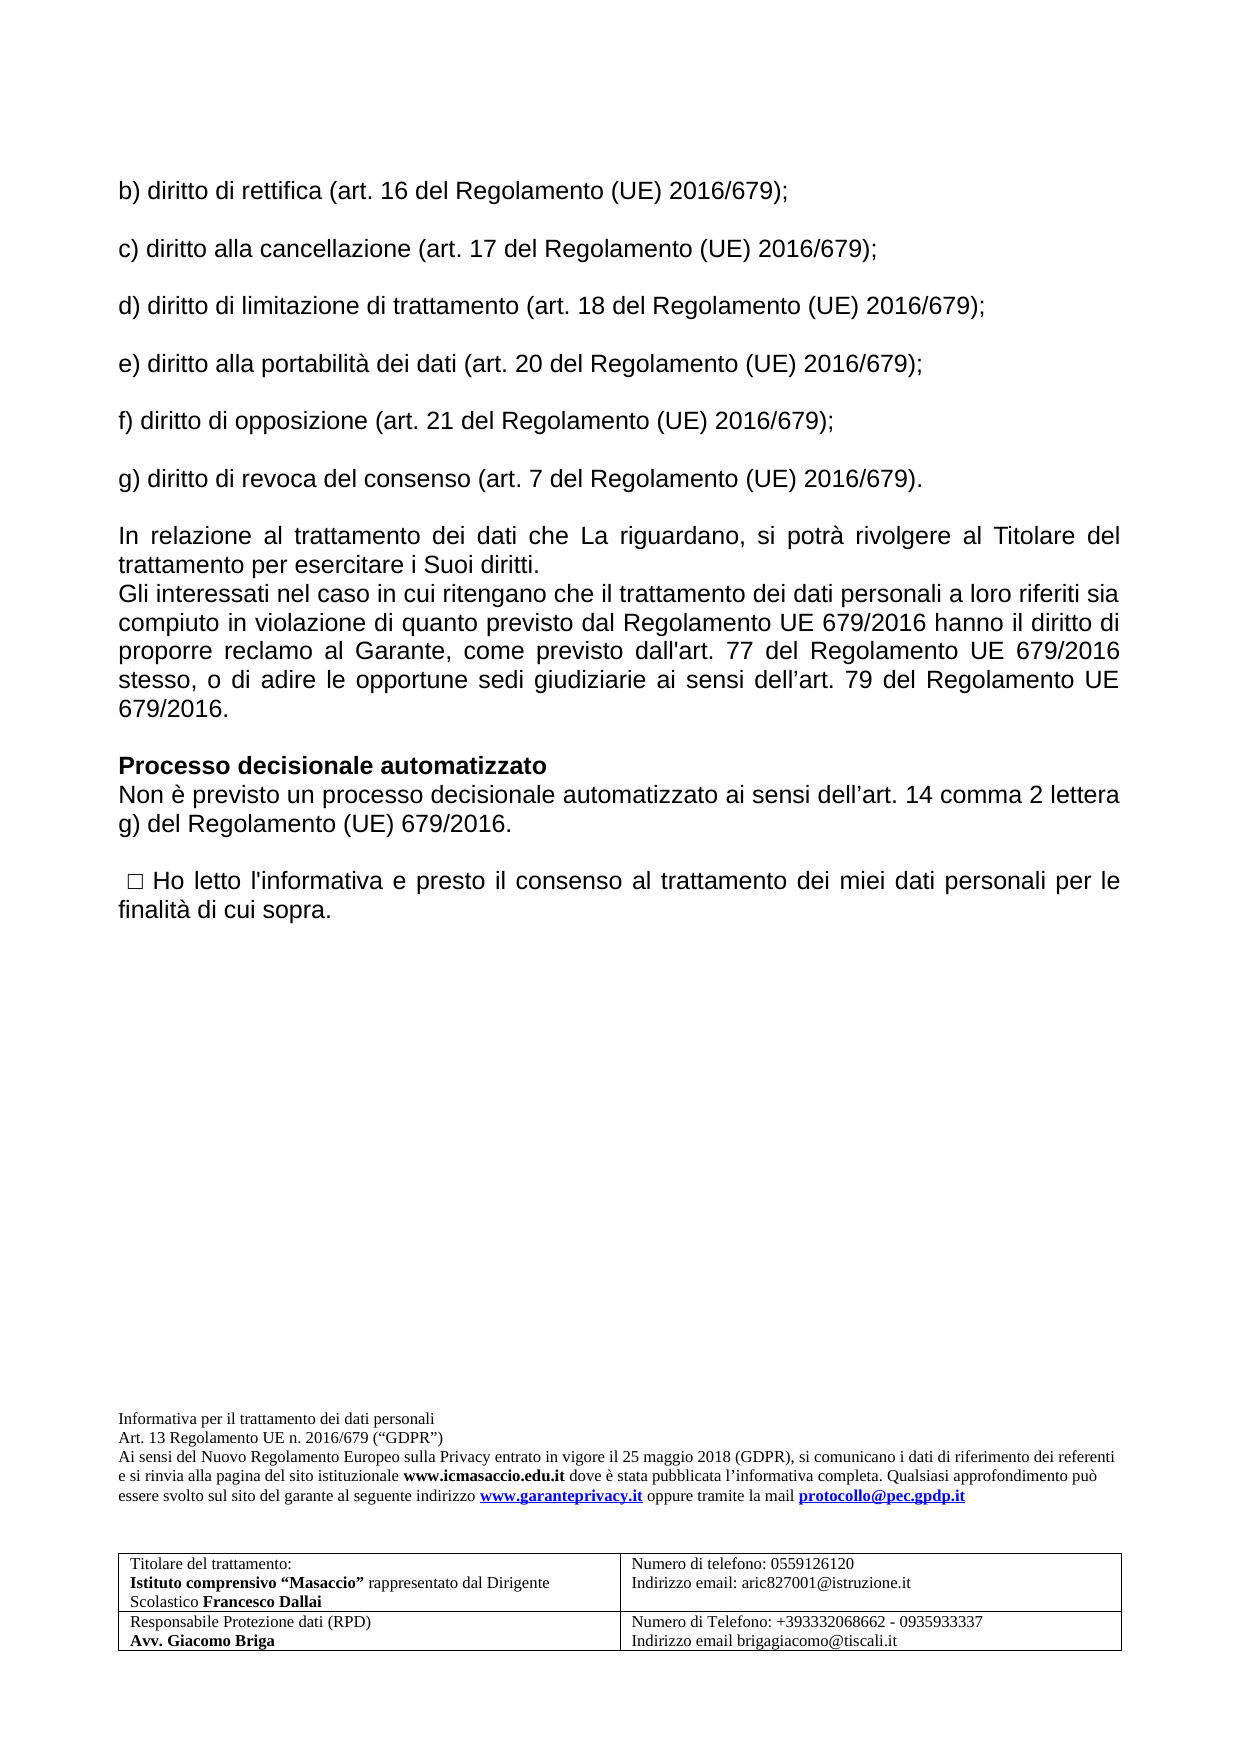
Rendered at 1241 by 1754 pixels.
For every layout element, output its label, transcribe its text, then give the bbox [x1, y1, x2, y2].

text Non è previsto un processo decisionale automatizzato ai sensi dell’art. 14 comma 2 lettera g) del Regolamento (UE) 679/2016. [118, 780, 1122, 838]
text Gli interessati nel caso in cui ritengano che il trattamento dei dati personali a loro riferiti sia compiuto in violazione di quanto previsto dal Regolamento UE 679/2016 hanno il diritto di proporre reclamo al Garante, come previsto dall'art. 77 del Regolamento UE 679/2016 stesso, o di adire le opportune sedi giudiziarie ai sensi dell’art. 79 del Regolamento UE 679/2016. [118, 579, 1122, 723]
text b) diritto di rettifica (art. 16 del Regolamento (UE) 2016/679); [118, 176, 1122, 205]
text Processo decisionale automatizzato [118, 751, 1122, 780]
text e) diritto alla portabilità dei dati (art. 20 del Regolamento (UE) 2016/679); [118, 349, 1122, 378]
text c) diritto alla cancellazione (art. 17 del Regolamento (UE) 2016/679); [118, 234, 1122, 263]
text □ Ho letto l'informativa e presto il consenso al trattamento dei miei dati personali per le finalità di cui sopra. [118, 866, 1122, 924]
text d) diritto di limitazione di trattamento (art. 18 del Regolamento (UE) 2016/679); [118, 291, 1122, 320]
text g) diritto di revoca del consenso (art. 7 del Regolamento (UE) 2016/679). [118, 464, 1122, 493]
text f) diritto di opposizione (art. 21 del Regolamento (UE) 2016/679); [118, 406, 1122, 435]
text In relazione al trattamento dei dati che La riguardano, si potrà rivolgere al Titolare del trattamento per esercitare i Suoi diritti. [118, 521, 1122, 579]
